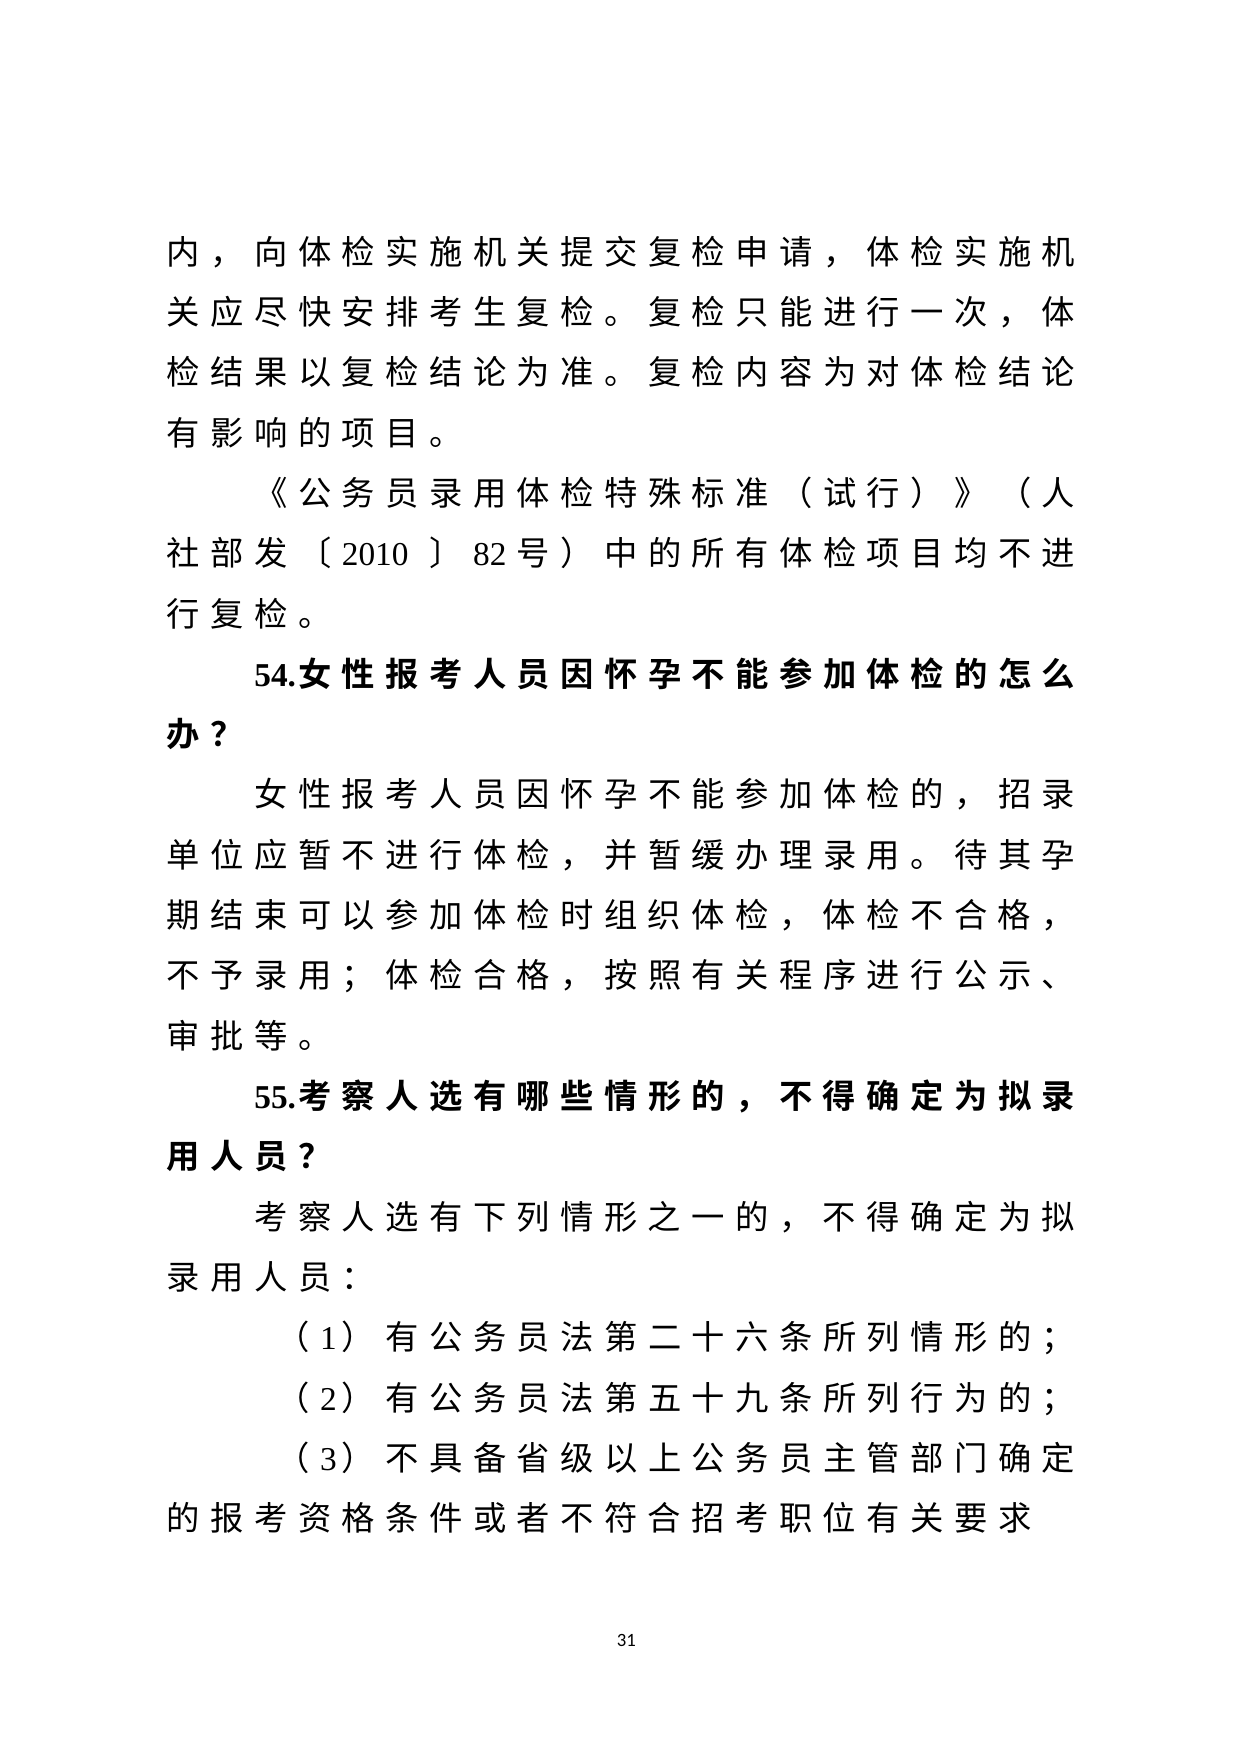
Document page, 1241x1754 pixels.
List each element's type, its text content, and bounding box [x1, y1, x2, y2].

text （1）有公务员法第二十六条所列情形的； [167, 1305, 1085, 1365]
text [167, 219, 1085, 461]
text 女性报考人员因怀孕不能参加体检的，招录单位应暂不进行体检，并暂缓办理录用。待其孕期结束可以参加体检时组织体检，体检不合格，不予录用；体检合格，按照有关程序进行公示、审批等。 [167, 762, 1085, 1064]
text （2）有公务员法第五十九条所列行为的； [167, 1365, 1085, 1426]
text 《公务员录用体检特殊标准（试行）》（人社部发〔2010〕82号）中的所有体检项目均不进行复检。 [167, 461, 1085, 642]
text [167, 1426, 1085, 1546]
text 考察人选有下列情形之一的，不得确定为拟录用人员： [167, 1184, 1085, 1305]
text 54.女性报考人员因怀孕不能参加体检的怎么办？ [167, 642, 1085, 762]
text 55.考察人选有哪些情形的，不得确定为拟录用人员？ [167, 1064, 1085, 1184]
